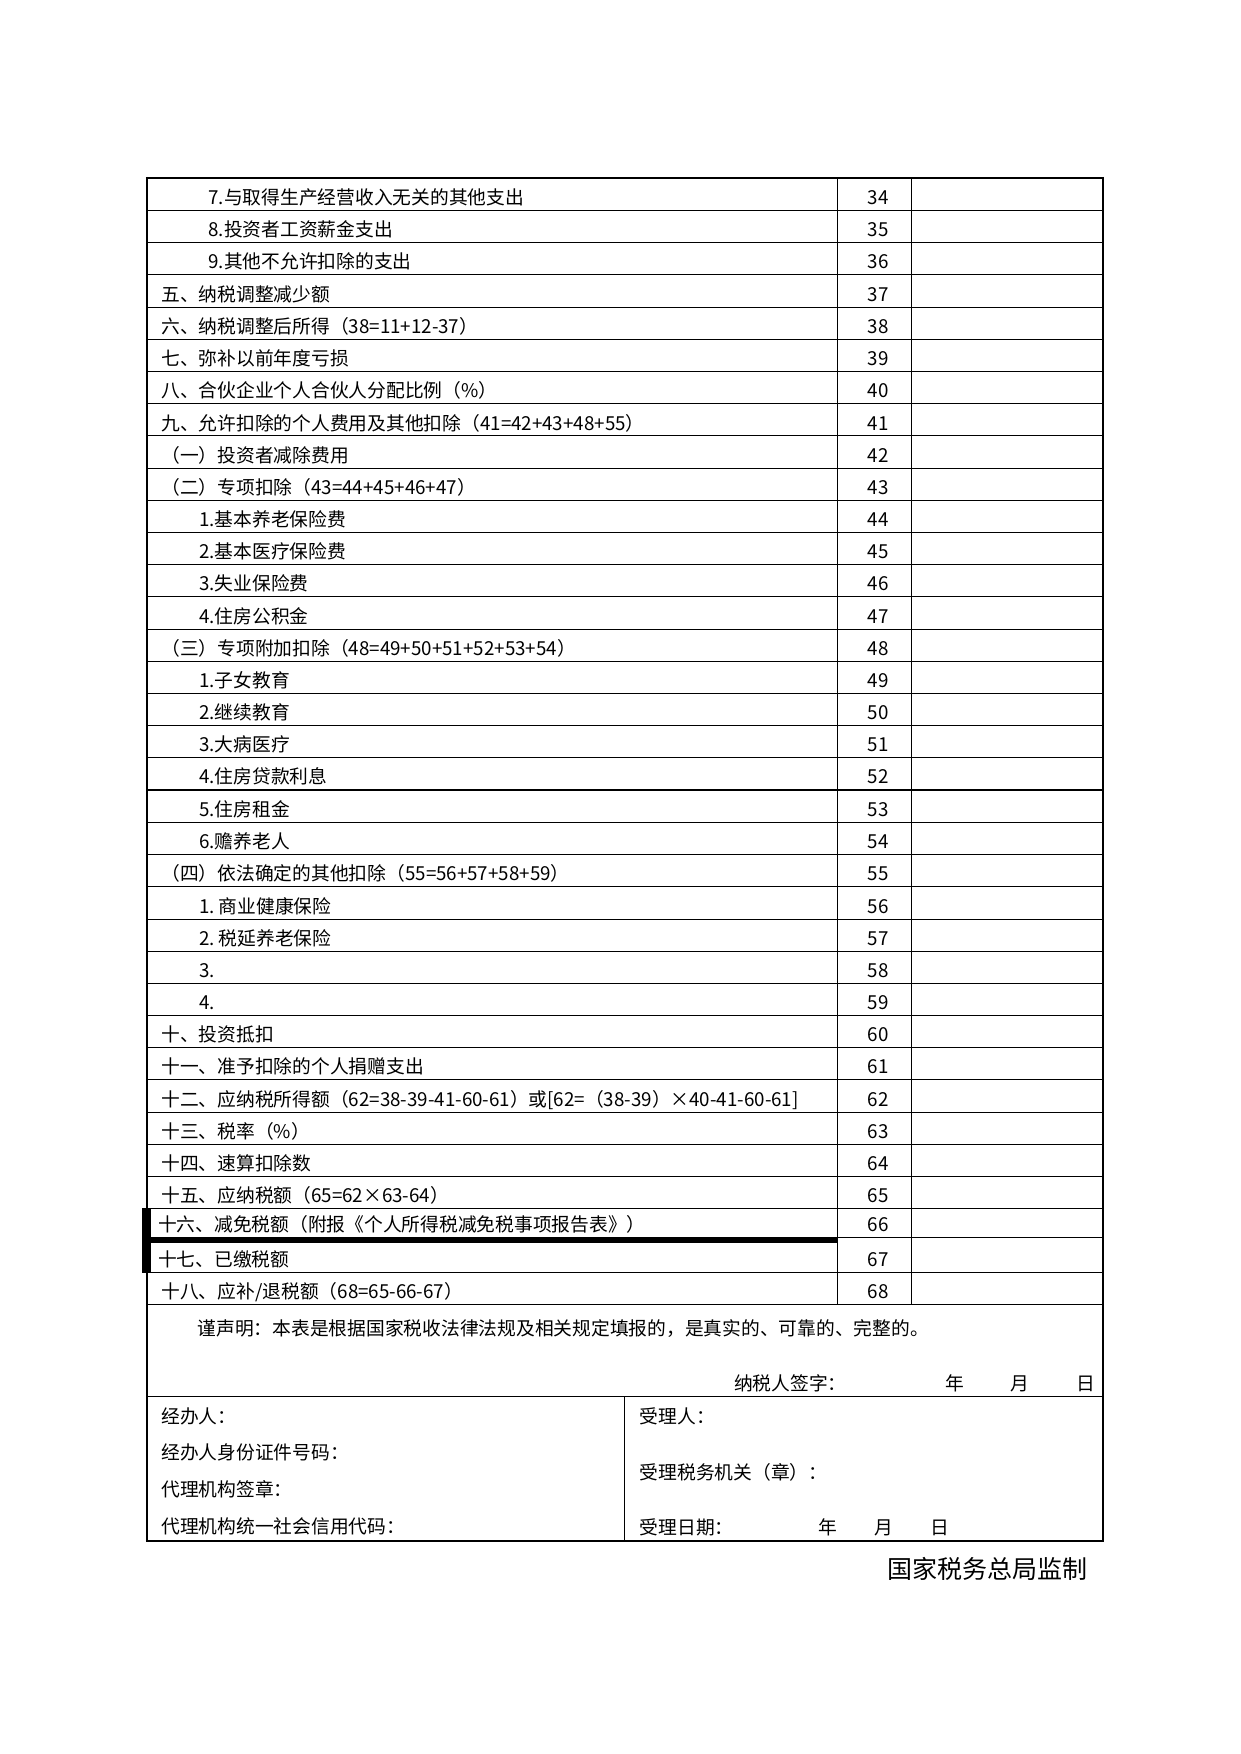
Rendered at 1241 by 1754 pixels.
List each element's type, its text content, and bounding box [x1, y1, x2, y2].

table_cell 9.其他不允许扣除的支出 [148, 243, 837, 274]
table_cell [912, 1080, 1102, 1112]
table_cell [912, 1177, 1102, 1208]
text 国家税务总局监制 [127, 1550, 1087, 1586]
table_cell 57 [838, 920, 911, 951]
table_cell 受理人： 受理税务机关（章）： 受理日期： 年 月 日 [625, 1397, 1102, 1539]
table_header 34 [838, 179, 911, 210]
table_cell 53 [838, 791, 911, 822]
table_cell 64 [838, 1145, 911, 1176]
table_cell [912, 469, 1102, 500]
table_cell [912, 1113, 1102, 1144]
table_cell [912, 1048, 1102, 1079]
table_cell 38 [838, 308, 911, 339]
table_cell [912, 791, 1102, 822]
table_cell 3.大病医疗 [148, 726, 837, 757]
table_cell （一）投资者减除费用 [148, 436, 837, 467]
table_cell [912, 501, 1102, 532]
table_cell 5.住房租金 [148, 791, 837, 822]
table_cell （四）依法确定的其他扣除（55=56+57+58+59） [148, 855, 837, 886]
table_cell 40 [838, 372, 911, 403]
table_cell [912, 275, 1102, 307]
table_cell 41 [838, 404, 911, 435]
table_cell 68 [838, 1273, 911, 1304]
table_cell 2. 税延养老保险 [148, 920, 837, 951]
table_cell 经办人： 经办人身份证件号码： 代理机构签章： 代理机构统一社会信用代码： [148, 1397, 624, 1539]
table_cell 十六、减免税额（附报《个人所得税减免税事项报告表》） [151, 1209, 837, 1237]
table_cell 63 [838, 1113, 911, 1144]
table_cell 4. [148, 984, 837, 1015]
table_cell 51 [838, 726, 911, 757]
table_cell [912, 533, 1102, 564]
table_cell [912, 597, 1102, 628]
table_cell 50 [838, 694, 911, 725]
table_cell 66 [838, 1209, 911, 1237]
table_cell 65 [838, 1177, 911, 1208]
table_cell 4.住房贷款利息 [148, 758, 837, 789]
table_cell 十、投资抵扣 [148, 1016, 837, 1047]
table_cell 56 [838, 887, 911, 918]
table_cell 2.基本医疗保险费 [148, 533, 837, 564]
table_cell 九、允许扣除的个人费用及其他扣除（41=42+43+48+55） [148, 404, 837, 435]
table_cell [912, 436, 1102, 467]
table_cell 36 [838, 243, 911, 274]
table_cell [912, 823, 1102, 854]
table_cell 49 [838, 662, 911, 693]
table_cell [912, 984, 1102, 1015]
table_cell 3.失业保险费 [148, 565, 837, 596]
table_cell [912, 920, 1102, 951]
table_cell 46 [838, 565, 911, 596]
table_cell 61 [838, 1048, 911, 1079]
table_cell [912, 308, 1102, 339]
table_cell （三）专项附加扣除（48=49+50+51+52+53+54） [148, 630, 837, 661]
table_cell 十三、税率（%） [148, 1113, 837, 1144]
table_cell [912, 404, 1102, 435]
table_cell [912, 694, 1102, 725]
table_cell 48 [838, 630, 911, 661]
table_cell 1.子女教育 [148, 662, 837, 693]
table_cell 十五、应纳税额（65=62×63-64） [148, 1177, 837, 1208]
table_cell 十二、应纳税所得额（62=38-39-41-60-61）或[62=（38-39）×40-41-60-61] [148, 1080, 837, 1112]
table_cell 七、弥补以前年度亏损 [148, 340, 837, 371]
table_cell 4.住房公积金 [148, 597, 837, 628]
table_header 7.与取得生产经营收入无关的其他支出 [148, 179, 837, 210]
table_cell 59 [838, 984, 911, 1015]
table_cell 60 [838, 1016, 911, 1047]
table_cell [912, 758, 1102, 789]
table_cell （二）专项扣除（43=44+45+46+47） [148, 469, 837, 500]
table_cell 十一、准予扣除的个人捐赠支出 [148, 1048, 837, 1079]
table_cell 62 [838, 1080, 911, 1112]
table_cell 谨声明：本表是根据国家税收法律法规及相关规定填报的，是真实的、可靠的、完整的。 纳税人签字： 年 月 日 [148, 1305, 1102, 1396]
table_cell 1.基本养老保险费 [148, 501, 837, 532]
table_cell [912, 662, 1102, 693]
table_cell 十四、速算扣除数 [148, 1145, 837, 1176]
table_cell 十七、已缴税额 [151, 1243, 837, 1272]
table_cell 43 [838, 469, 911, 500]
table_cell [912, 1016, 1102, 1047]
table_cell 52 [838, 758, 911, 789]
table_cell [912, 1145, 1102, 1176]
table_cell 67 [838, 1238, 911, 1272]
table_cell 3. [148, 952, 837, 983]
table_cell 五、纳税调整减少额 [148, 275, 837, 307]
table_cell 42 [838, 436, 911, 467]
table_cell [912, 340, 1102, 371]
table_cell [912, 1273, 1102, 1304]
table_cell [912, 1209, 1102, 1237]
table_cell [912, 855, 1102, 886]
table_cell [912, 952, 1102, 983]
table_cell 44 [838, 501, 911, 532]
table_cell 45 [838, 533, 911, 564]
table_cell [912, 887, 1102, 918]
table_cell [912, 726, 1102, 757]
table_cell [912, 630, 1102, 661]
table_cell 1. 商业健康保险 [148, 887, 837, 918]
table_cell [912, 211, 1102, 242]
table_cell [912, 565, 1102, 596]
table_cell 35 [838, 211, 911, 242]
table_cell [912, 1238, 1102, 1272]
table_cell 六、纳税调整后所得（38=11+12-37） [148, 308, 837, 339]
table_cell 47 [838, 597, 911, 628]
table_cell 55 [838, 855, 911, 886]
table_cell 十八、应补/退税额（68=65-66-67） [148, 1273, 837, 1304]
table_cell [912, 243, 1102, 274]
table_cell 8.投资者工资薪金支出 [148, 211, 837, 242]
table_cell 58 [838, 952, 911, 983]
table_cell 2.继续教育 [148, 694, 837, 725]
table_cell 6.赡养老人 [148, 823, 837, 854]
table_cell 54 [838, 823, 911, 854]
table_cell 39 [838, 340, 911, 371]
table_cell 37 [838, 275, 911, 307]
table_cell 八、合伙企业个人合伙人分配比例（%） [148, 372, 837, 403]
table_cell [912, 372, 1102, 403]
table_header [912, 179, 1102, 210]
